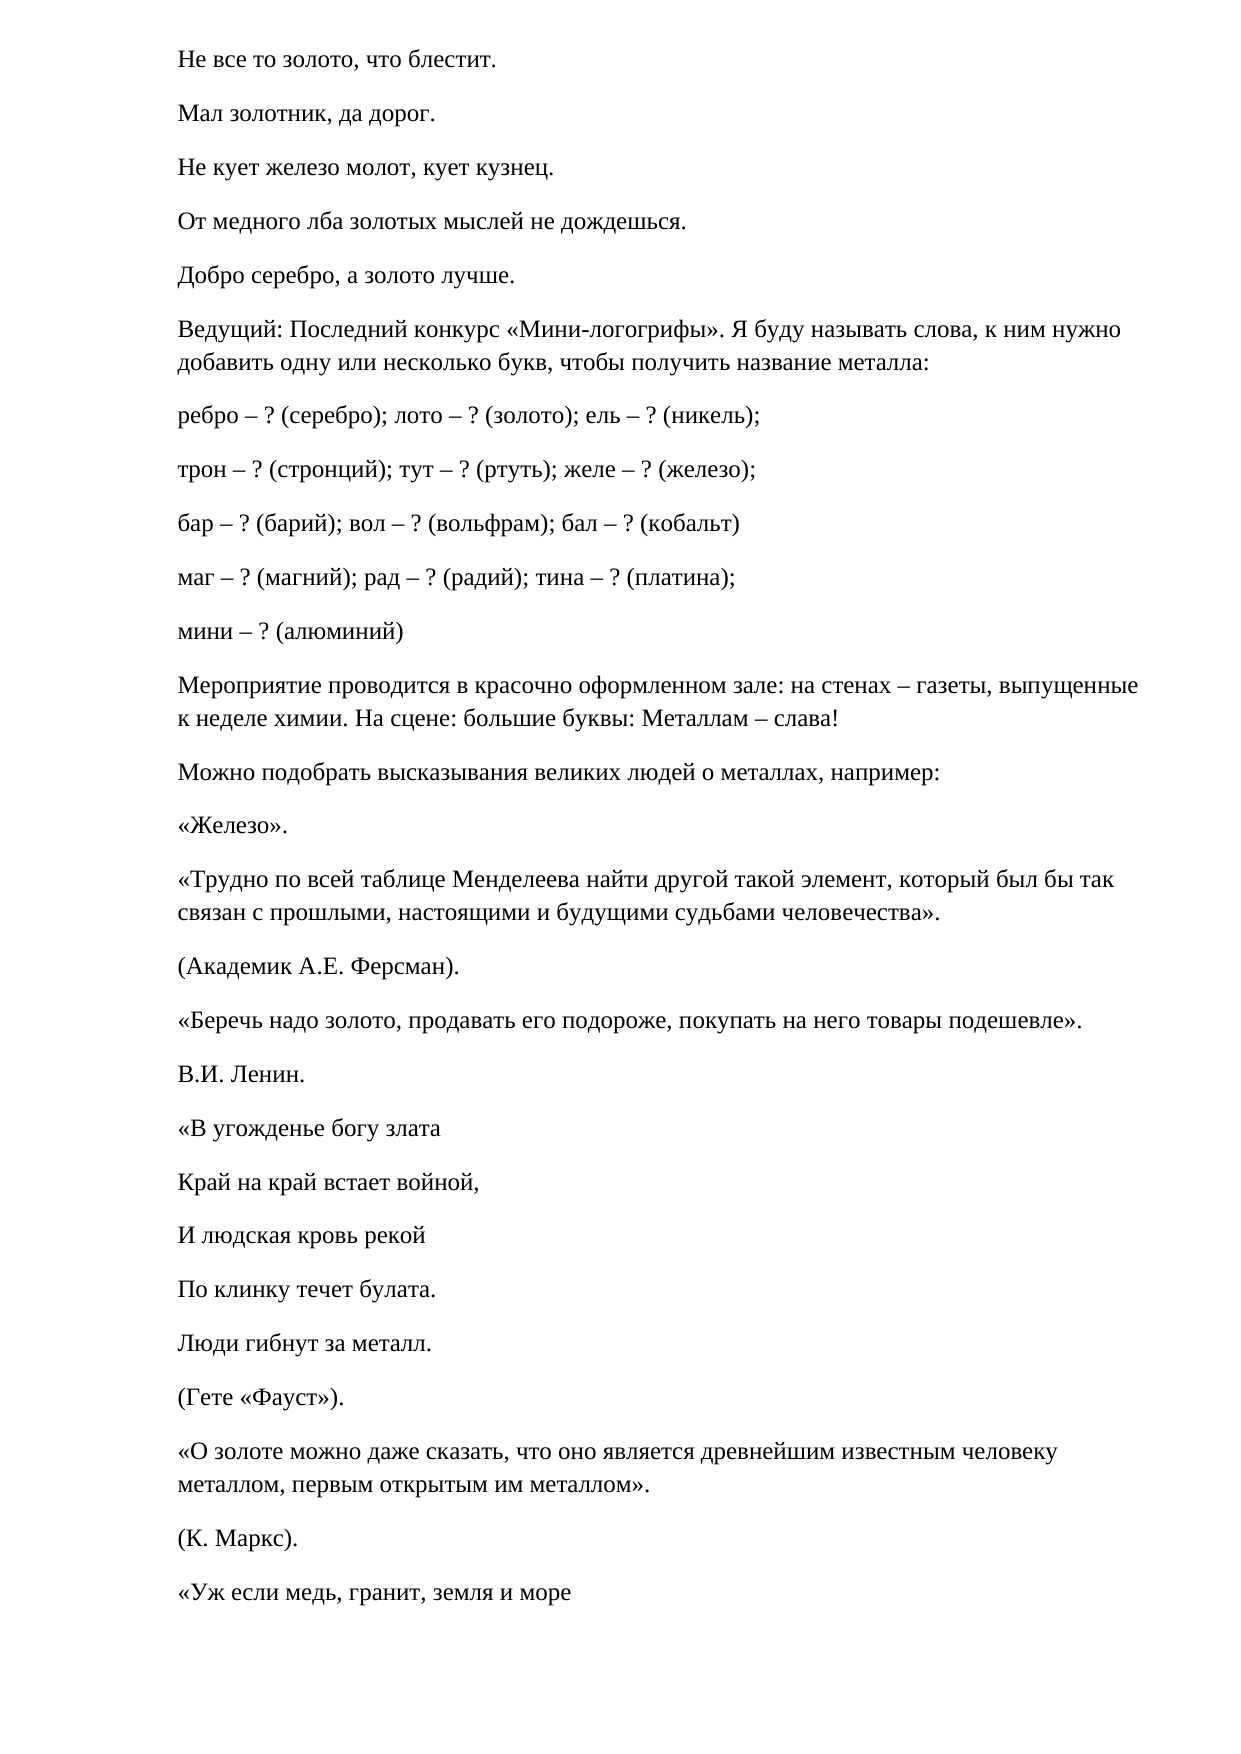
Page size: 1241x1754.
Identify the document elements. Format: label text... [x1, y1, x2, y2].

text По клинку течет булата. [177, 1274, 1152, 1303]
text трон – ? (стронций); тут – ? (ртуть); желе – ? (железо); [177, 454, 1152, 483]
text Ведущий: Последний конкурс «Мини-логогрифы». Я буду называть слова, к ним нужно добавить одну или несколько букв, чтобы получить название металла: [177, 314, 1152, 375]
text (К. Маркс). [177, 1523, 1152, 1552]
text «Беречь надо золото, продавать его подороже, покупать на него товары подешевле». [177, 1005, 1152, 1034]
text Не кует железо молот, кует кузнец. [177, 152, 1152, 181]
text Можно подобрать высказывания великих людей о металлах, например: [177, 757, 1152, 785]
text «Уж если медь, гранит, земля и море [177, 1577, 1152, 1605]
text Добро серебро, а золото лучше. [177, 260, 1152, 288]
text От медного лба золотых мыслей не дождешься. [177, 206, 1152, 235]
text Люди гибнут за металл. [177, 1328, 1152, 1357]
text Мал золотник, да дорог. [177, 98, 1152, 127]
text В.И. Ленин. [177, 1059, 1152, 1088]
text «Трудно по всей таблице Менделеева найти другой такой элемент, который был бы так связан с прошлыми, настоящими и будущими судьбами человечества». [177, 864, 1152, 926]
text ребро – ? (серебро); лото – ? (золото); ель – ? (никель); [177, 401, 1152, 429]
text (Гете «Фауст»). [177, 1382, 1152, 1411]
text И людская кровь рекой [177, 1221, 1152, 1249]
text «О золоте можно даже сказать, что оно является древнейшим известным человеку металлом, первым открытым им металлом». [177, 1436, 1152, 1498]
text «В угожденье богу злата [177, 1113, 1152, 1142]
text (Академик А.Е. Ферсман). [177, 951, 1152, 980]
text «Железо». [177, 811, 1152, 839]
text маг – ? (магний); рад – ? (радий); тина – ? (платина); [177, 562, 1152, 591]
text Край на край встает войной, [177, 1167, 1152, 1195]
text Мероприятие проводится в красочно оформленном зале: на стенах – газеты, выпущенные к неделе химии. На сцене: большие буквы: Металлам – слава! [177, 670, 1152, 732]
text Не все то золото, что блестит. [177, 44, 1152, 73]
text бар – ? (барий); вол – ? (вольфрам); бал – ? (кобальт) [177, 508, 1152, 537]
text мини – ? (алюминий) [177, 616, 1152, 645]
